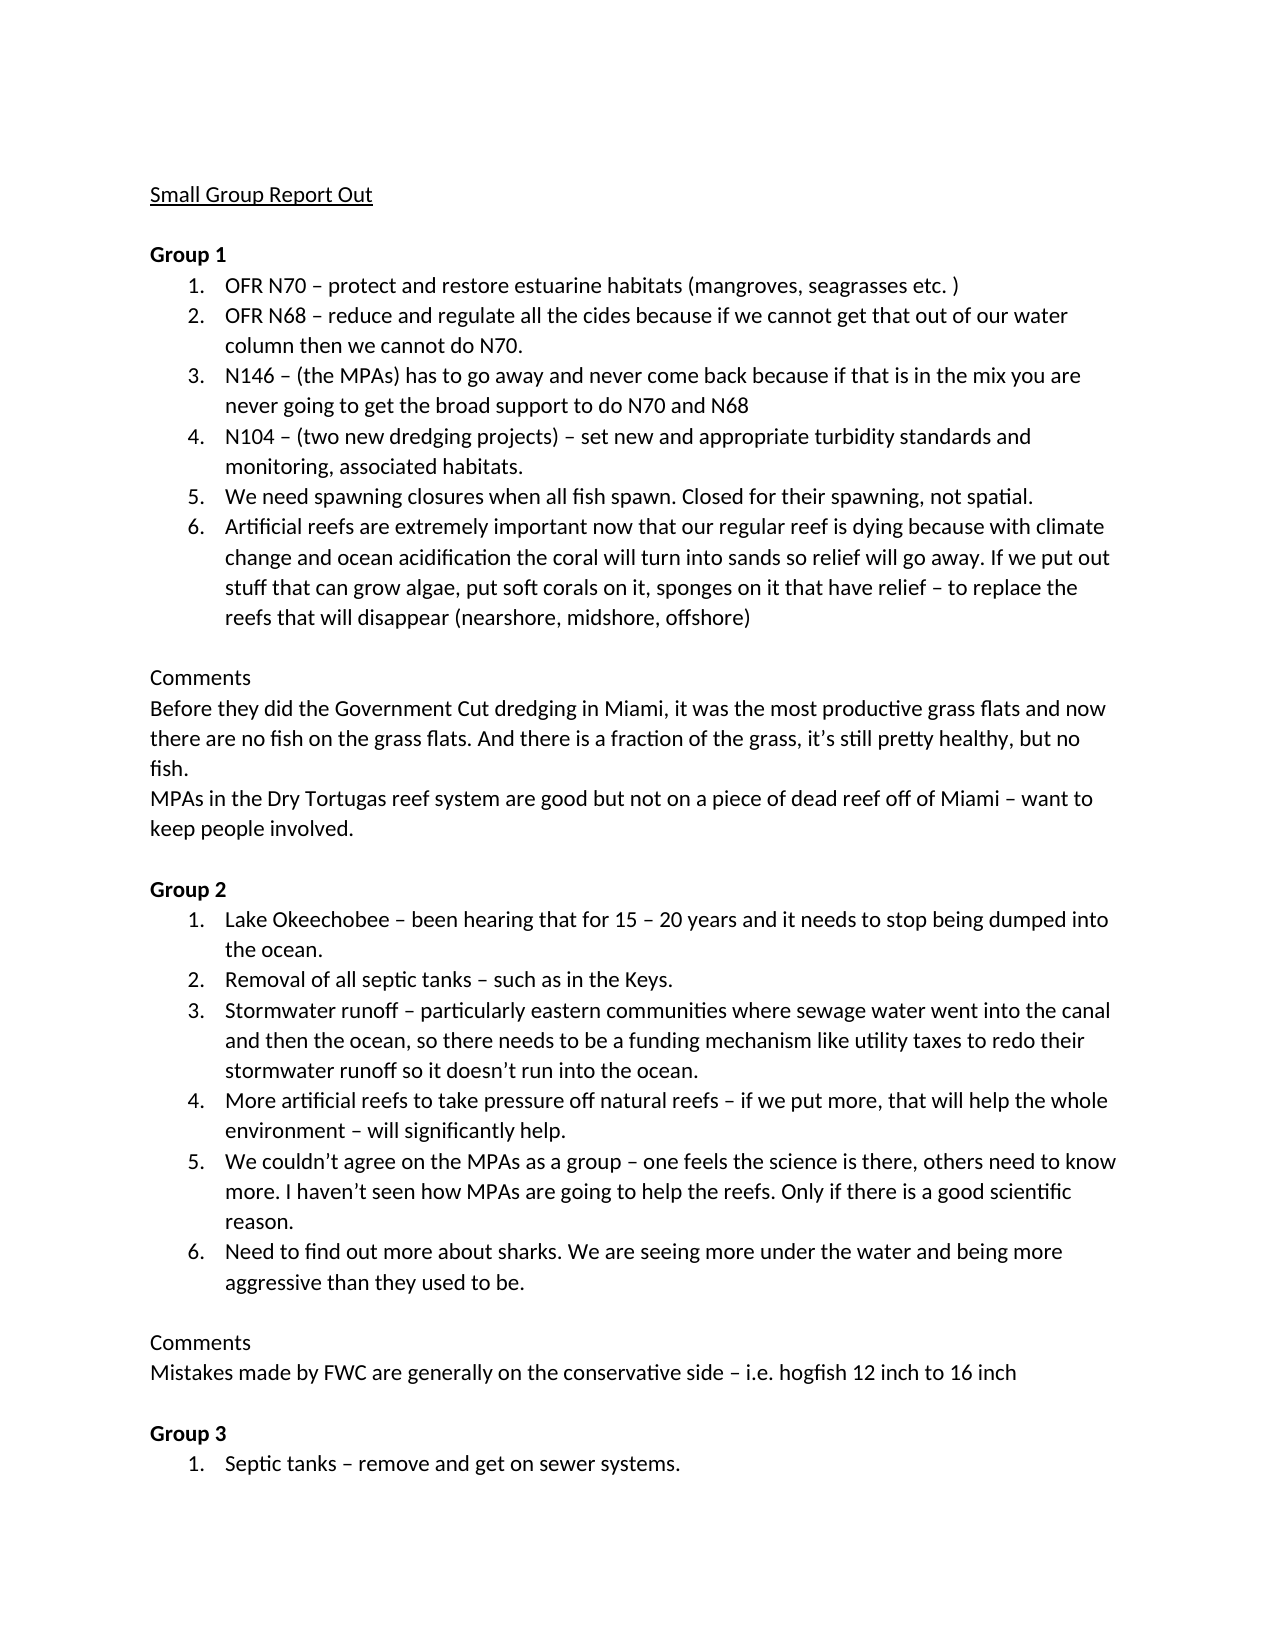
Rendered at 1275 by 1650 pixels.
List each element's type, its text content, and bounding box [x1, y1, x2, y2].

list Stormwater runoff – particularly eastern communities where sewage water went into the canal and then the ocean, so there needs to be a funding mechanism like utility taxes to redo their stormwater runoff so it doesn’t run into the ocean. [187, 996, 1125, 1084]
text Group 3 [150, 1419, 1125, 1447]
list Need to find out more about sharks. We are seeing more under the water and being more aggressive than they used to be. [187, 1237, 1125, 1296]
list More artificial reefs to take pressure off natural reefs – if we put more, that will help the whole environment – will significantly help. [187, 1086, 1125, 1145]
list Removal of all septic tanks – such as in the Keys. [187, 966, 1125, 994]
list N146 – (the MPAs) has to go away and never come back because if that is in the mix you are never going to get the broad support to do N70 and N68 [187, 361, 1125, 420]
list N104 – (two new dredging projects) – set new and appropriate turbidity standards and monitoring, associated habitats. [187, 422, 1125, 480]
list We couldn’t agree on the MPAs as a group – one feels the science is there, others need to know more. I haven’t seen how MPAs are going to help the reefs. Only if there is a good scientific reason. [187, 1147, 1125, 1235]
text Before they did the Government Cut dredging in Miami, it was the most productive grass flats and now there are no fish on the grass flats. And there is a fraction of the grass, it’s still pretty healthy, but no fish. [150, 694, 1125, 782]
text Comments [150, 663, 1125, 692]
list We need spawning closures when all fish spawn. Closed for their spawning, not spatial. [187, 482, 1125, 510]
text Group 1 [150, 241, 1125, 269]
text Comments [150, 1328, 1125, 1356]
list OFR N68 – reduce and regulate all the cides because if we cannot get that out of our water column then we cannot do N70. [187, 301, 1125, 359]
list Lake Okeechobee – been hearing that for 15 – 20 years and it needs to stop being dumped into the ocean. [187, 905, 1125, 963]
list Septic tanks – remove and get on sewer systems. [187, 1449, 1125, 1477]
list Artificial reefs are extremely important now that our regular reef is dying because with climate change and ocean acidification the coral will turn into sands so relief will go away. If we put out stuff that can grow algae, put soft corals on it, sponges on it that have relief – to replace the reefs that will disappear (nearshore, midshore, offshore) [187, 512, 1125, 631]
text Small Group Report Out [150, 180, 1125, 208]
text MPAs in the Dry Tortugas reef system are good but not on a piece of dead reef off of Miami – want to keep people involved. [150, 784, 1125, 843]
list OFR N70 – protect and restore estuarine habitats (mangroves, seagrasses etc. ) [187, 271, 1125, 299]
text Mistakes made by FWC are generally on the conservative side – i.e. hogfish 12 inch to 16 inch [150, 1358, 1125, 1386]
text Group 2 [150, 875, 1125, 903]
